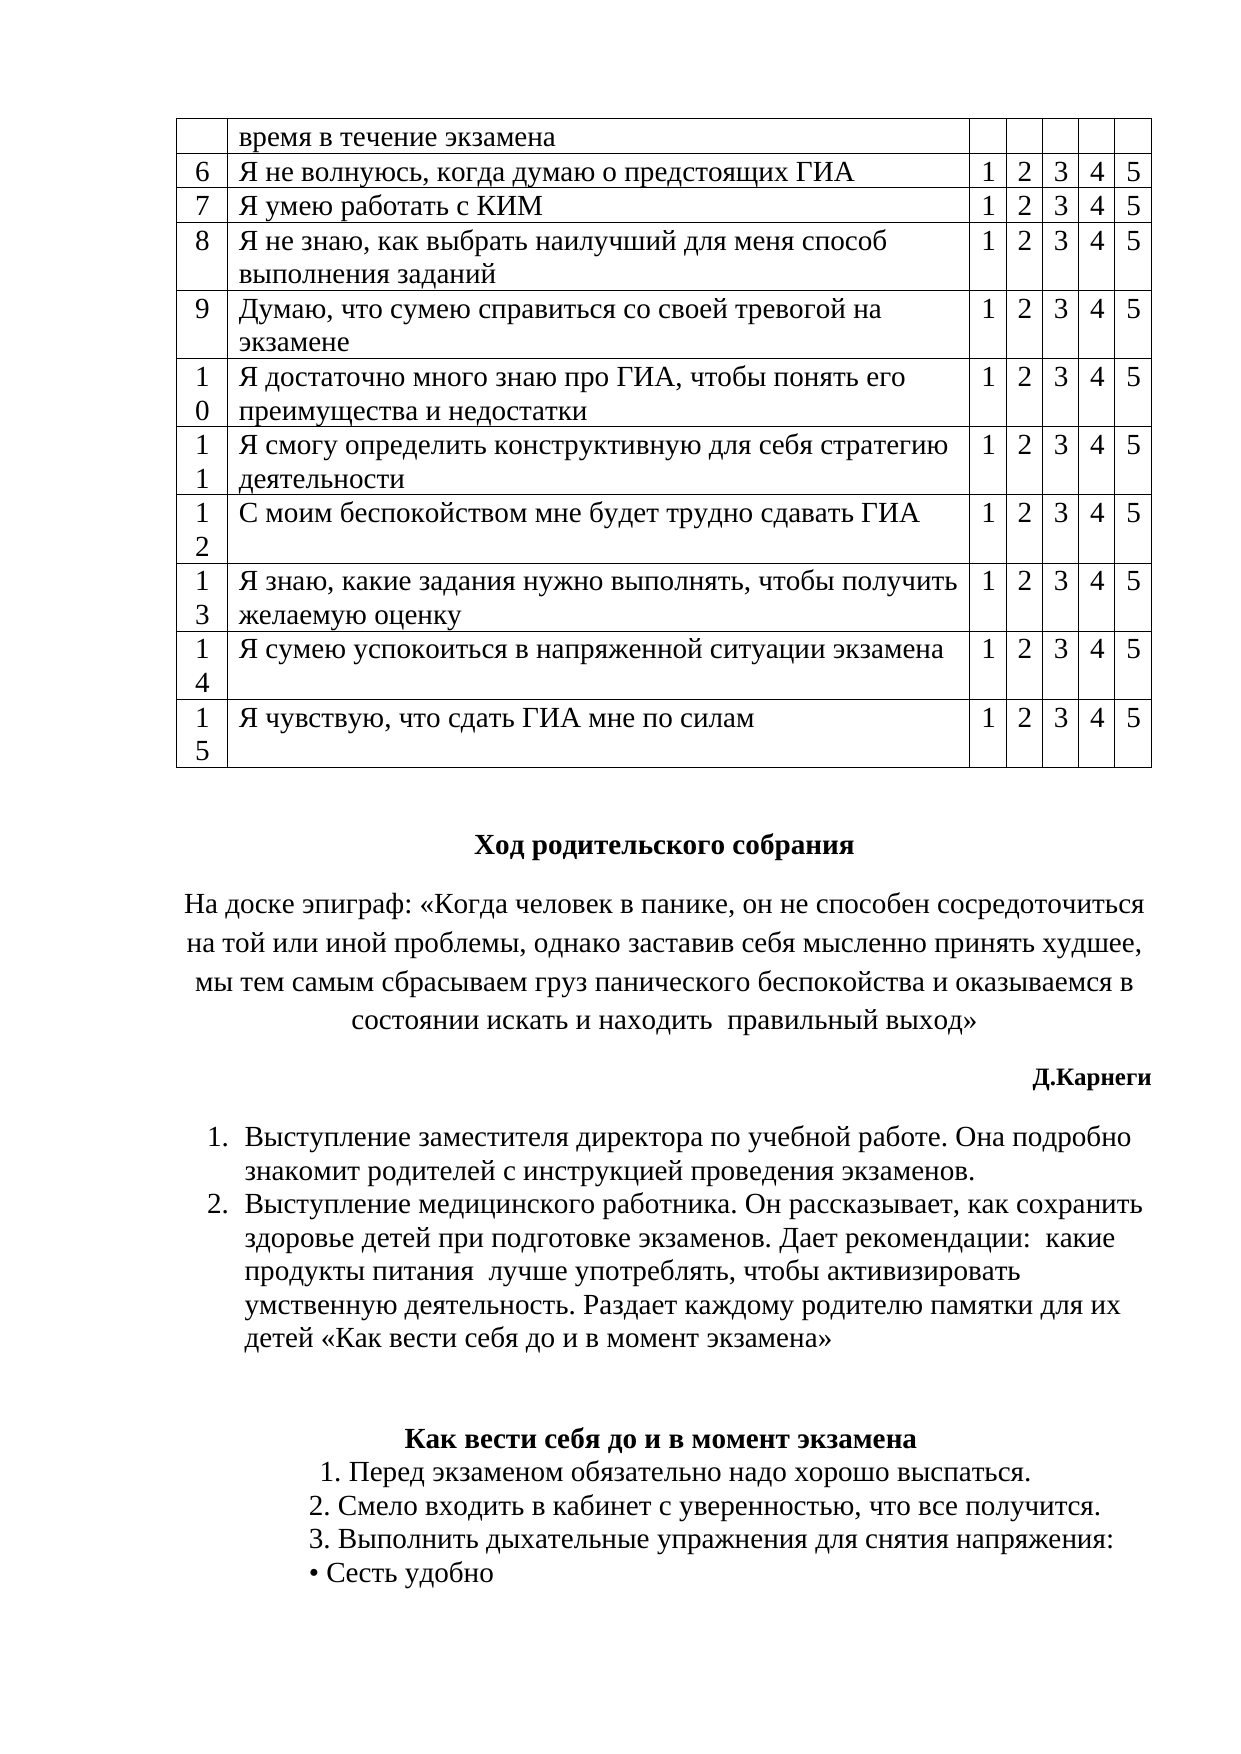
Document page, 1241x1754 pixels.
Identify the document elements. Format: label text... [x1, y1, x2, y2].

table_cell 11 [177, 427, 227, 494]
table_cell Я не знаю, как выбрать наилучший для меня способ выполнения заданий [228, 223, 969, 290]
table_cell 2 [1007, 700, 1042, 767]
table_cell 12 [177, 495, 227, 562]
table_cell 1 [970, 359, 1006, 426]
table_cell 4 [1079, 495, 1114, 562]
table_cell 13 [177, 564, 227, 631]
table_cell 3 [1043, 223, 1078, 290]
table_cell 1 [970, 291, 1006, 358]
table_cell 3 [1043, 427, 1078, 494]
text Д.Карнеги [177, 1062, 1152, 1090]
table_cell 5 [1115, 632, 1151, 699]
table_cell 14 [177, 632, 227, 699]
table_cell 5 [1115, 119, 1151, 153]
table_cell 2 [1007, 359, 1042, 426]
table_cell 7 [177, 188, 227, 222]
table_cell 4 [1079, 359, 1114, 426]
table_cell 3 [1043, 700, 1078, 767]
table_cell 4 [1079, 700, 1114, 767]
table_cell 6 [177, 154, 227, 187]
table_cell 5 [1115, 223, 1151, 290]
table_cell 5 [1115, 291, 1151, 358]
table_cell 3 [1043, 495, 1078, 562]
table_cell Я знаю, какие задания нужно выполнять, чтобы получить желаемую оценку [228, 564, 969, 631]
table_cell 9 [177, 291, 227, 358]
table_cell Я сумею успокоиться в напряженной ситуации экзамена [228, 632, 969, 699]
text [177, 1488, 1152, 1589]
table_cell 15 [177, 700, 227, 767]
table_cell 4 [1079, 564, 1114, 631]
table_cell 1 [970, 632, 1006, 699]
table_cell Я смогу определить конструктивную для себя стратегию деятельности [228, 427, 969, 494]
table_cell 5 [1115, 495, 1151, 562]
table_cell 10 [177, 359, 227, 426]
table_cell 1 [970, 564, 1006, 631]
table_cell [228, 119, 969, 153]
table_cell 5 [177, 119, 227, 153]
table_cell 1 [970, 188, 1006, 222]
table_cell 5 [1115, 427, 1151, 494]
table_cell 5 [1115, 359, 1151, 426]
table_cell 5 [1115, 564, 1151, 631]
table_cell 3 [1043, 632, 1078, 699]
table_cell 3 [1043, 564, 1078, 631]
table_cell С моим беспокойством мне будет трудно сдавать ГИА [228, 495, 969, 562]
table_cell Я умею работать с КИМ [228, 188, 969, 222]
table_cell 2 [1007, 632, 1042, 699]
table_cell 4 [1079, 291, 1114, 358]
table_cell 5 [1115, 700, 1151, 767]
table_cell Я не волнуюсь, когда думаю о предстоящих ГИА [228, 154, 969, 187]
table_cell 4 [1079, 223, 1114, 290]
table_cell 4 [1079, 427, 1114, 494]
table_cell 3 [1043, 188, 1078, 222]
table_cell 2 [1007, 564, 1042, 631]
table_cell 2 [1007, 188, 1042, 222]
table_cell 1 [970, 154, 1006, 187]
table_cell 5 [1115, 154, 1151, 187]
table_cell 2 [1007, 427, 1042, 494]
table_cell 2 [1007, 223, 1042, 290]
table_cell 2 [1007, 291, 1042, 358]
table_cell 3 [1043, 154, 1078, 187]
table_cell 1 [970, 427, 1006, 494]
table_cell 3 [1043, 359, 1078, 426]
list Выступление медицинского работника. Он рассказывает, как сохранить здоровье детей при подготовке экзаменов. Дает рекомендации: какие продукты питания лучше употреблять, чтобы активизировать умственную деятельность. Раздает каждому родителю памятки для их детей «Как вести себя до и в момент экзамена» [207, 1186, 1152, 1354]
table_cell 4 [1079, 119, 1114, 153]
table_cell Я чувствую, что сдать ГИА мне по силам [228, 700, 969, 767]
text Как вести себя до и в момент экзамена 1. Перед экзаменом обязательно надо хорошо выспаться. [177, 1421, 1152, 1488]
table_cell 3 [1043, 119, 1078, 153]
table_cell 8 [177, 223, 227, 290]
table_cell 2 [1007, 154, 1042, 187]
text Ход родительского собрания [177, 827, 1152, 861]
table_cell 2 [1007, 495, 1042, 562]
table_cell 1 [970, 223, 1006, 290]
list Выступление заместителя директора по учебной работе. Она подробно знакомит родителей с инструкцией проведения экзаменов. [207, 1119, 1152, 1186]
table_cell Думаю, что сумею справиться со своей тревогой на экзамене [228, 291, 969, 358]
table_cell 2 [1007, 119, 1042, 153]
table_cell Я достаточно много знаю про ГИА, чтобы понять его преимущества и недостатки [228, 359, 969, 426]
table_cell 1 [970, 700, 1006, 767]
table_cell 3 [1043, 291, 1078, 358]
table_cell 5 [1115, 188, 1151, 222]
table_cell 4 [1079, 188, 1114, 222]
table_cell 1 [970, 495, 1006, 562]
text На доске эпиграф: «Когда человек в панике, он не способен сосредоточиться на той или иной проблемы, однако заставив себя мысленно принять худшее, мы тем самым сбрасываем груз панического беспокойства и оказываемся в состоянии искать и находить правильный выход» [177, 887, 1152, 1036]
table_cell 4 [1079, 154, 1114, 187]
table_cell 4 [1079, 632, 1114, 699]
table_cell 1 [970, 119, 1006, 153]
